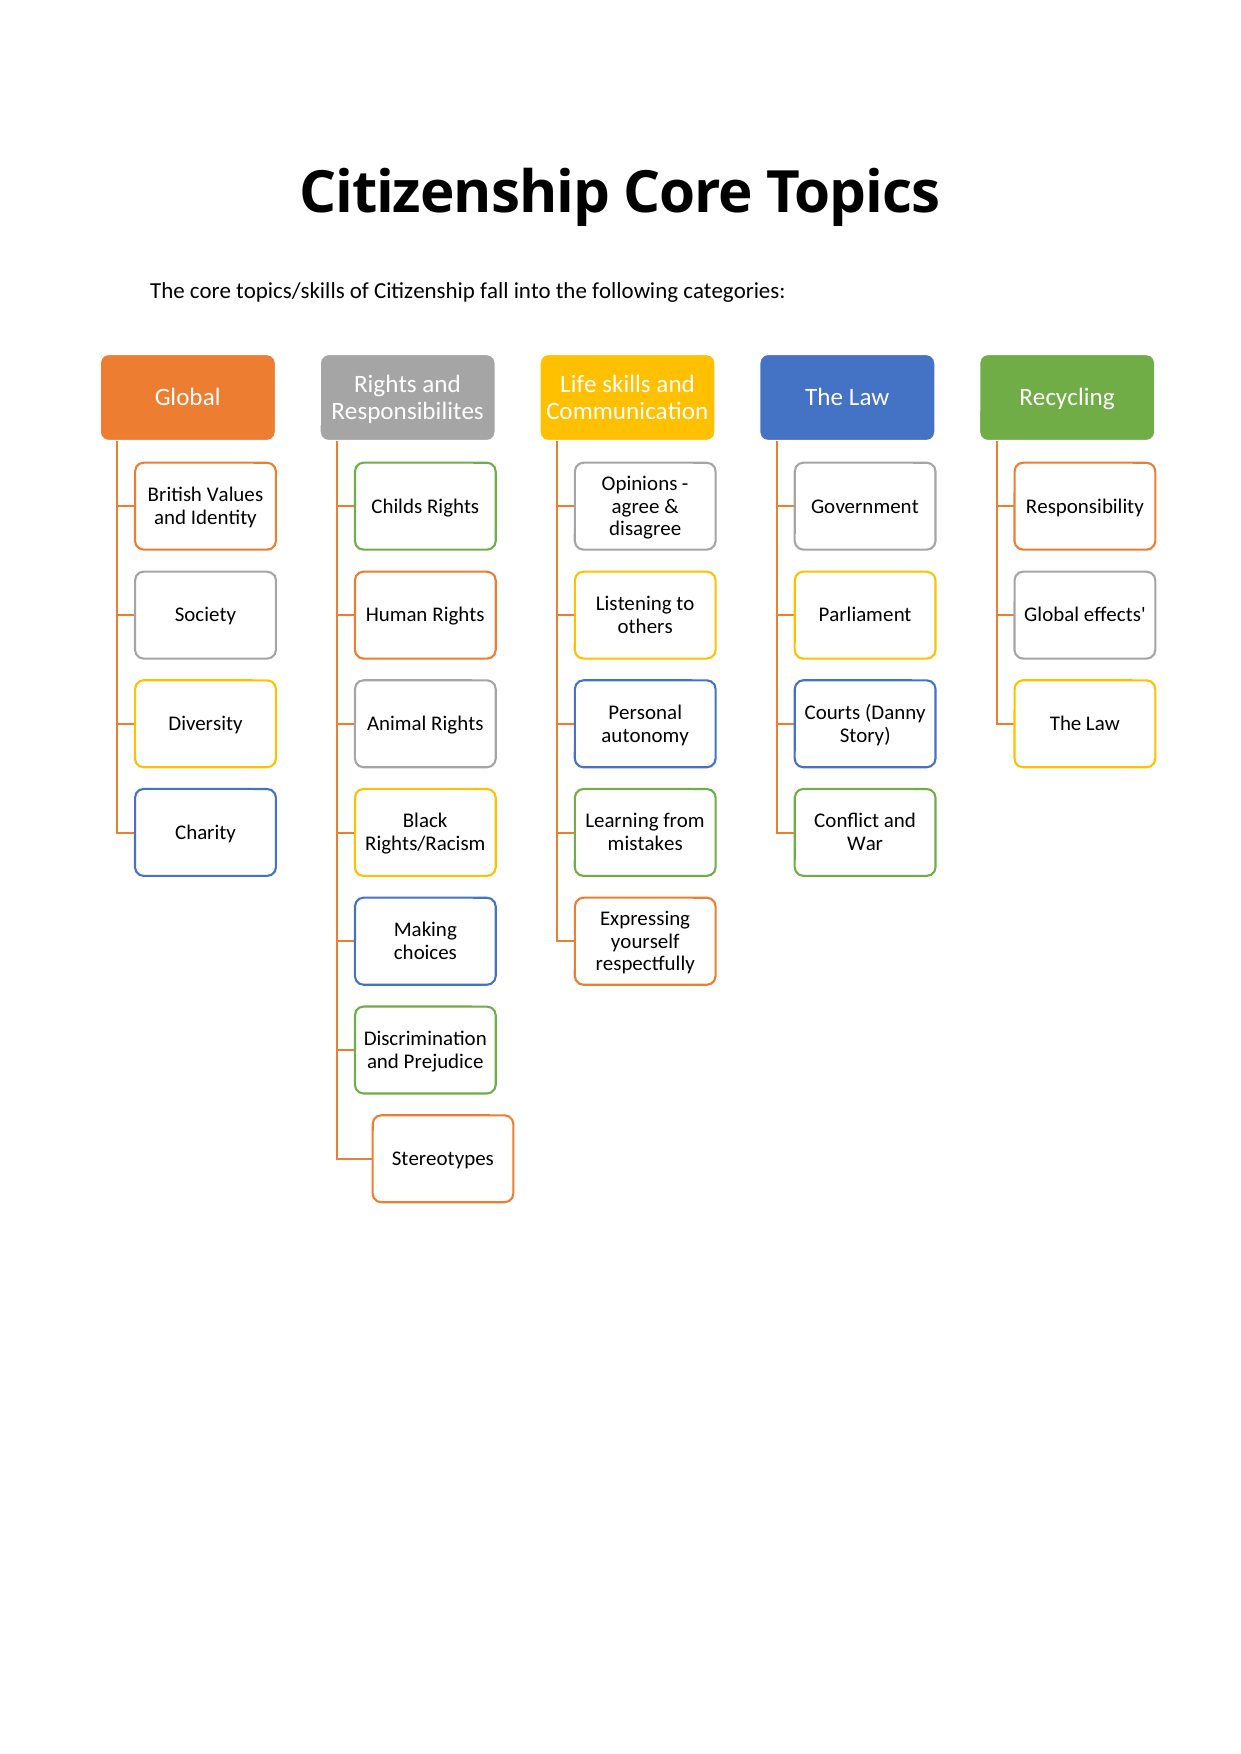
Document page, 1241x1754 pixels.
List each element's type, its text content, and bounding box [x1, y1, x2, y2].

title Citizenship Core Topics [150, 150, 1090, 229]
text The core topics/skills of Citizenship fall into the following categories: [150, 276, 1090, 304]
